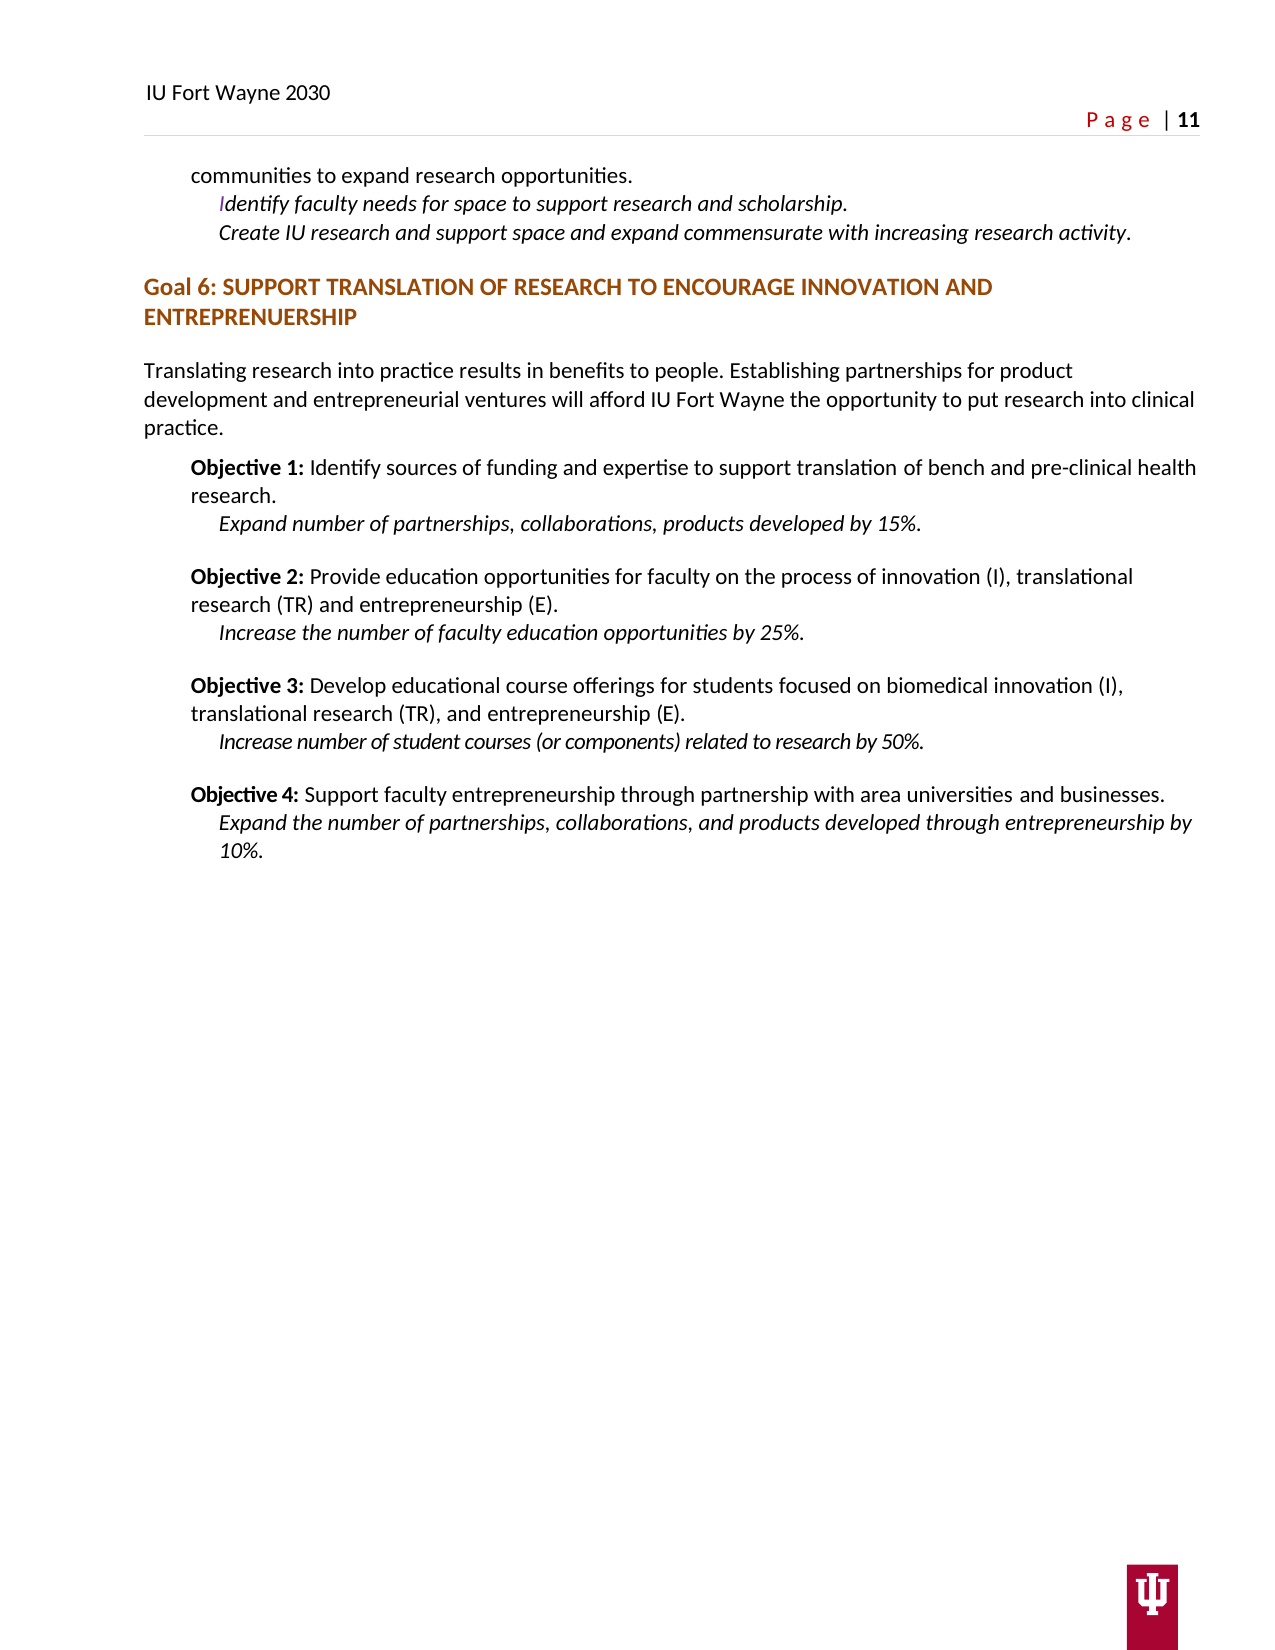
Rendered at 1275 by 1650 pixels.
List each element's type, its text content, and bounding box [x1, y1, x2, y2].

text Goal 6: SUPPORT TRANSLATION OF RESEARCH TO ENCOURAGE INNOVATION AND ENTREPRENUERSHIP [144, 271, 1200, 332]
text Identify faculty needs for space to support research and scholarship. [219, 189, 1200, 218]
text Expand number of partnerships, collaborations, products developed by 15%. [219, 509, 1200, 537]
text Objective 2: Provide education opportunities for faculty on the process of innovation (I), translational research (TR) and entrepreneurship (E). [191, 562, 1200, 618]
text Translating research into practice results in benefits to people. Establishing partnerships for product development and entrepreneurial ventures will afford IU Fort Wayne the opportunity to put research into clinical practice. [144, 357, 1200, 441]
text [191, 162, 1200, 189]
text Expand the number of partnerships, collaborations, and products developed through entrepreneurship by 10%. [219, 808, 1200, 864]
text Objective 1: Identify sources of funding and expertise to support translation of bench and pre-clinical health research. [191, 453, 1200, 509]
text Objective 3: Develop educational course offerings for students focused on biomedical innovation (I), translational research (TR), and entrepreneurship (E). [191, 671, 1200, 727]
text Create IU research and support space and expand commensurate with increasing research activity. [219, 218, 1200, 246]
text Increase number of student courses (or components) related to research by 50%. [219, 727, 1200, 755]
text Increase the number of faculty education opportunities by 25%. [219, 618, 1200, 646]
text Objective 4: Support faculty entrepreneurship through partnership with area universities and businesses. [191, 780, 1200, 808]
